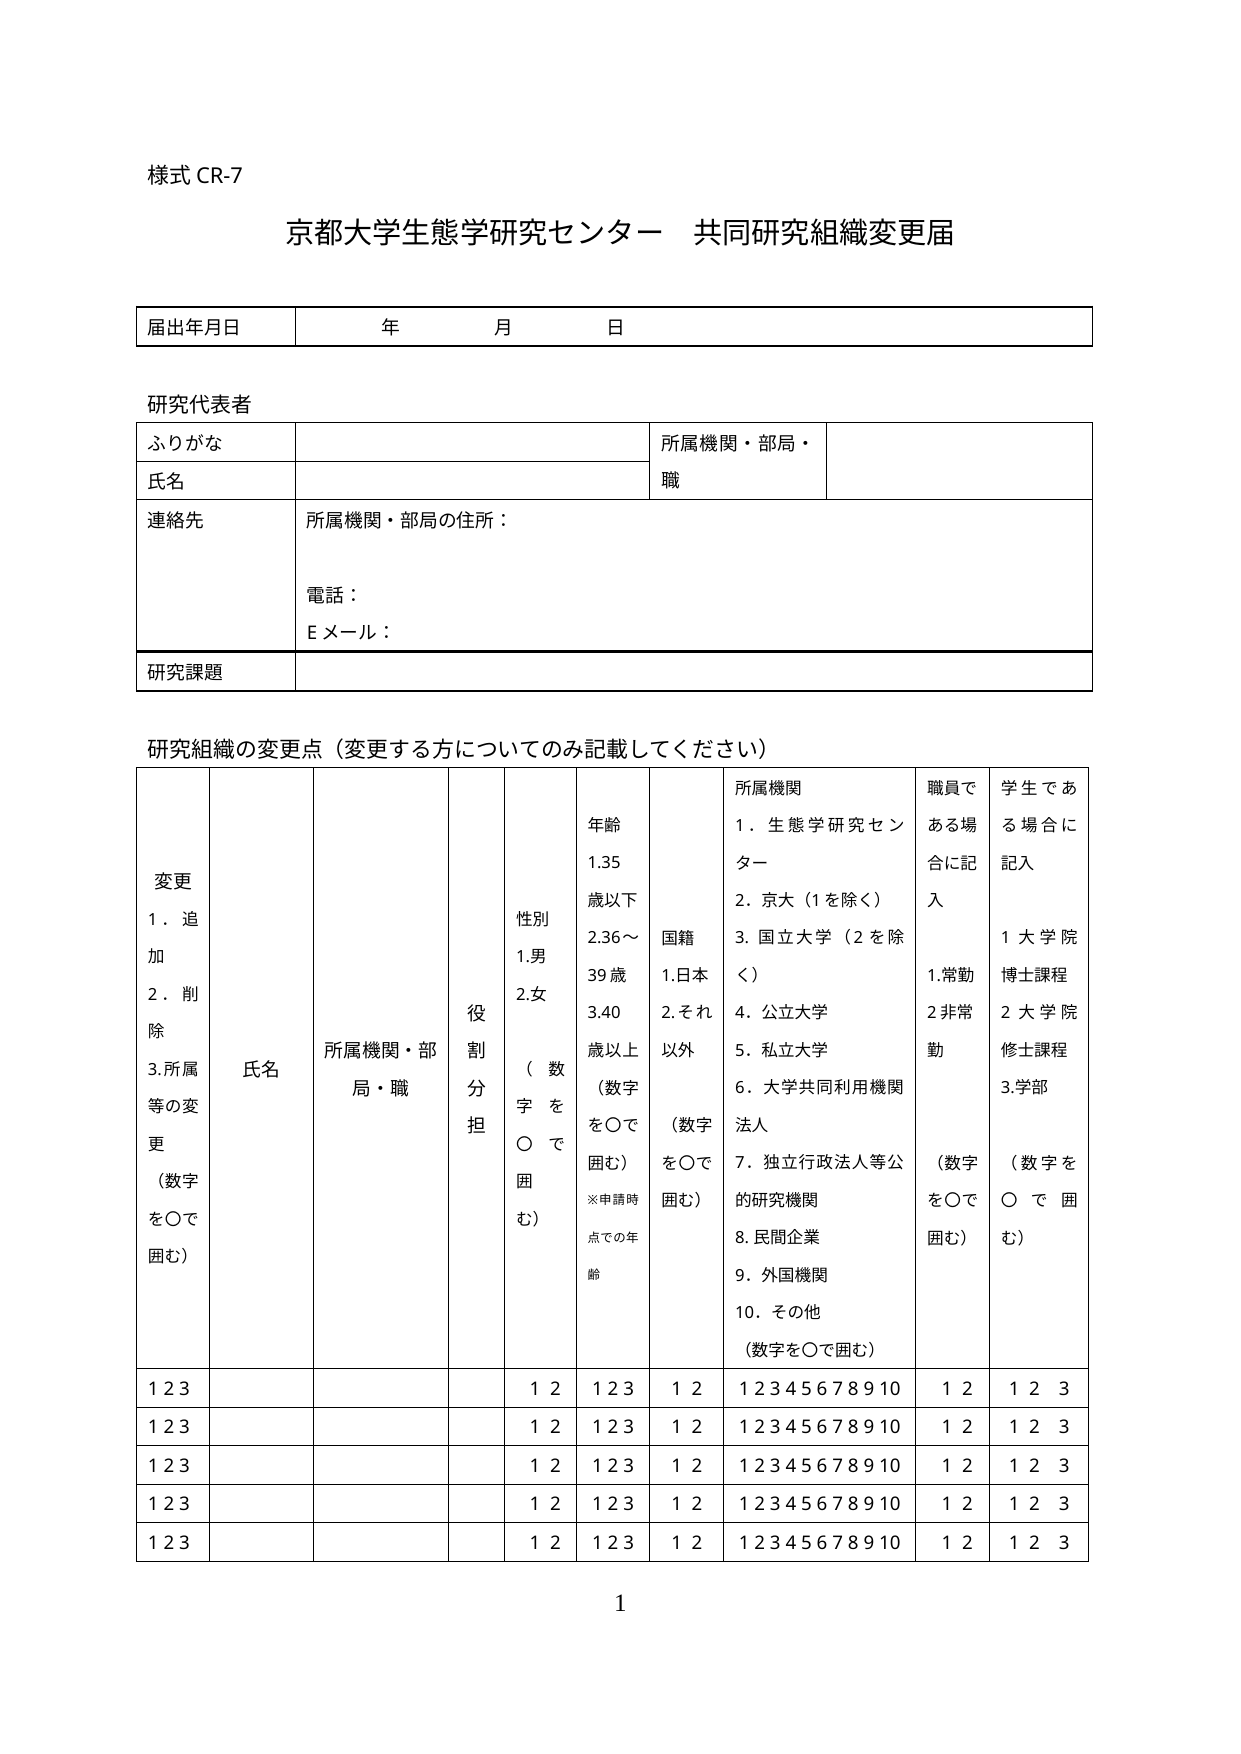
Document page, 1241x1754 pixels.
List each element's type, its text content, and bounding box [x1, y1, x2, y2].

table_cell 1 2 3 [990, 1485, 1088, 1522]
table_cell 1 2 [505, 1523, 576, 1561]
table_header [827, 423, 1092, 499]
table_header 所属機関・部局・職 [650, 423, 826, 499]
table_header 学生である場合に記入 1大学院博士課程 2大学院修士課程 3.学部 （数字を〇で囲む） [990, 768, 1088, 1368]
table_cell 1 2 3 [990, 1446, 1088, 1484]
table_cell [724, 1523, 915, 1561]
table_header 届出年月日 [137, 308, 295, 345]
table_cell 1 2 3 4 5 6 7 8 9 10 [724, 1408, 915, 1445]
table_header 国籍 1.日本 2.それ以外 （数字を〇で囲む） [650, 768, 723, 1368]
table_cell [314, 1446, 448, 1484]
table_cell [449, 1485, 504, 1522]
table_cell 1 2 3 [137, 1485, 209, 1522]
table_cell 1 2 3 [137, 1369, 209, 1407]
table_header 役割分担 [449, 768, 504, 1368]
table_cell 1 2 [650, 1369, 723, 1407]
table_header 年 月 日 [296, 308, 1092, 345]
table_cell 1 2 [916, 1485, 989, 1522]
text 研究代表者 [148, 385, 1092, 422]
table_cell 1 2 3 [137, 1523, 209, 1561]
table_header 変更 1．追加 2．削除 3.所属等の変更 （数字を〇で囲む） [137, 768, 209, 1368]
text 研究組織の変更点（変更する方についてのみ記載してください） [148, 729, 1092, 767]
table_header [296, 423, 649, 461]
table_cell 1 2 3 [990, 1369, 1088, 1407]
table_cell 1 2 3 [577, 1408, 649, 1445]
table_cell 所属機関・部局の住所： 電話： Eメール： [296, 500, 1092, 650]
table_cell 1 2 3 [137, 1446, 209, 1484]
table_cell 1 2 [505, 1446, 576, 1484]
table_cell 1 2 3 [577, 1446, 649, 1484]
table_header 氏名 [210, 768, 313, 1368]
table_cell 1 2 [916, 1523, 989, 1561]
table_cell 1 2 [650, 1523, 723, 1561]
table_cell [314, 1485, 448, 1522]
table_cell 1 2 3 [137, 1408, 209, 1445]
table_cell [449, 1446, 504, 1484]
table_cell 1 2 [916, 1369, 989, 1407]
table_cell 連絡先 [137, 500, 295, 650]
table_cell [449, 1369, 504, 1407]
table_cell 1 2 [650, 1446, 723, 1484]
table_header 職員である場合に記入 1.常勤 2非常勤 （数字を〇で囲む） [916, 768, 989, 1368]
table_cell [210, 1446, 313, 1484]
table_cell [449, 1523, 504, 1561]
table_header 年齢 1.35歳以下 2.36〜39歳 3.40歳以上（数字を〇で囲む） ※申請時点での年齢 [577, 768, 649, 1368]
table_cell 1 2 3 [577, 1485, 649, 1522]
table_cell [449, 1408, 504, 1445]
table_cell 1 2 [505, 1408, 576, 1445]
table_header 所属機関 1．生態学研究センター 2．京大（1を除く） 3. 国立大学（2を除く） 4．公立大学 5．私立大学 6．大学共同利用機関法人 7．独立行政法人等公的研究機関 8. 民間企業 9．外国機関 10．その他 （数字を〇で囲む） [724, 768, 915, 1368]
text 京都大学生態学研究センター 共同研究組織変更届 [148, 193, 1092, 268]
table_header 所属機関・部局・職 [314, 768, 448, 1368]
table_cell 1 2 [505, 1369, 576, 1407]
table_cell [314, 1369, 448, 1407]
table_cell [314, 1523, 448, 1561]
table_header ふりがな [137, 423, 295, 461]
table_cell 1 2 3 4 5 6 7 8 9 10 [724, 1485, 915, 1522]
table_header 性別 1.男 2.女 （数字を〇で囲む） [505, 768, 576, 1368]
table_cell 1 2 3 4 5 6 7 8 9 10 [724, 1369, 915, 1407]
table_cell 研究課題 [137, 653, 295, 690]
table_cell [210, 1523, 313, 1561]
table_cell 1 2 [650, 1485, 723, 1522]
table_cell [314, 1408, 448, 1445]
table_cell 1 2 [650, 1408, 723, 1445]
table_cell [210, 1485, 313, 1522]
text 様式CR-7 [148, 156, 1092, 193]
table_cell [296, 653, 1092, 690]
table_cell 1 2 3 [990, 1523, 1088, 1561]
table_cell 1 2 3 [577, 1523, 649, 1561]
table_cell [210, 1369, 313, 1407]
table_cell 1 2 3 [577, 1369, 649, 1407]
table_cell [210, 1408, 313, 1445]
table_cell 1 2 3 4 5 6 7 8 9 10 [724, 1446, 915, 1484]
table_cell [296, 462, 649, 499]
table_cell 1 2 [505, 1485, 576, 1522]
table_cell 1 2 [916, 1446, 989, 1484]
table_cell 氏名 [137, 462, 295, 499]
table_cell 1 2 [916, 1408, 989, 1445]
table_cell 1 2 3 [990, 1408, 1088, 1445]
